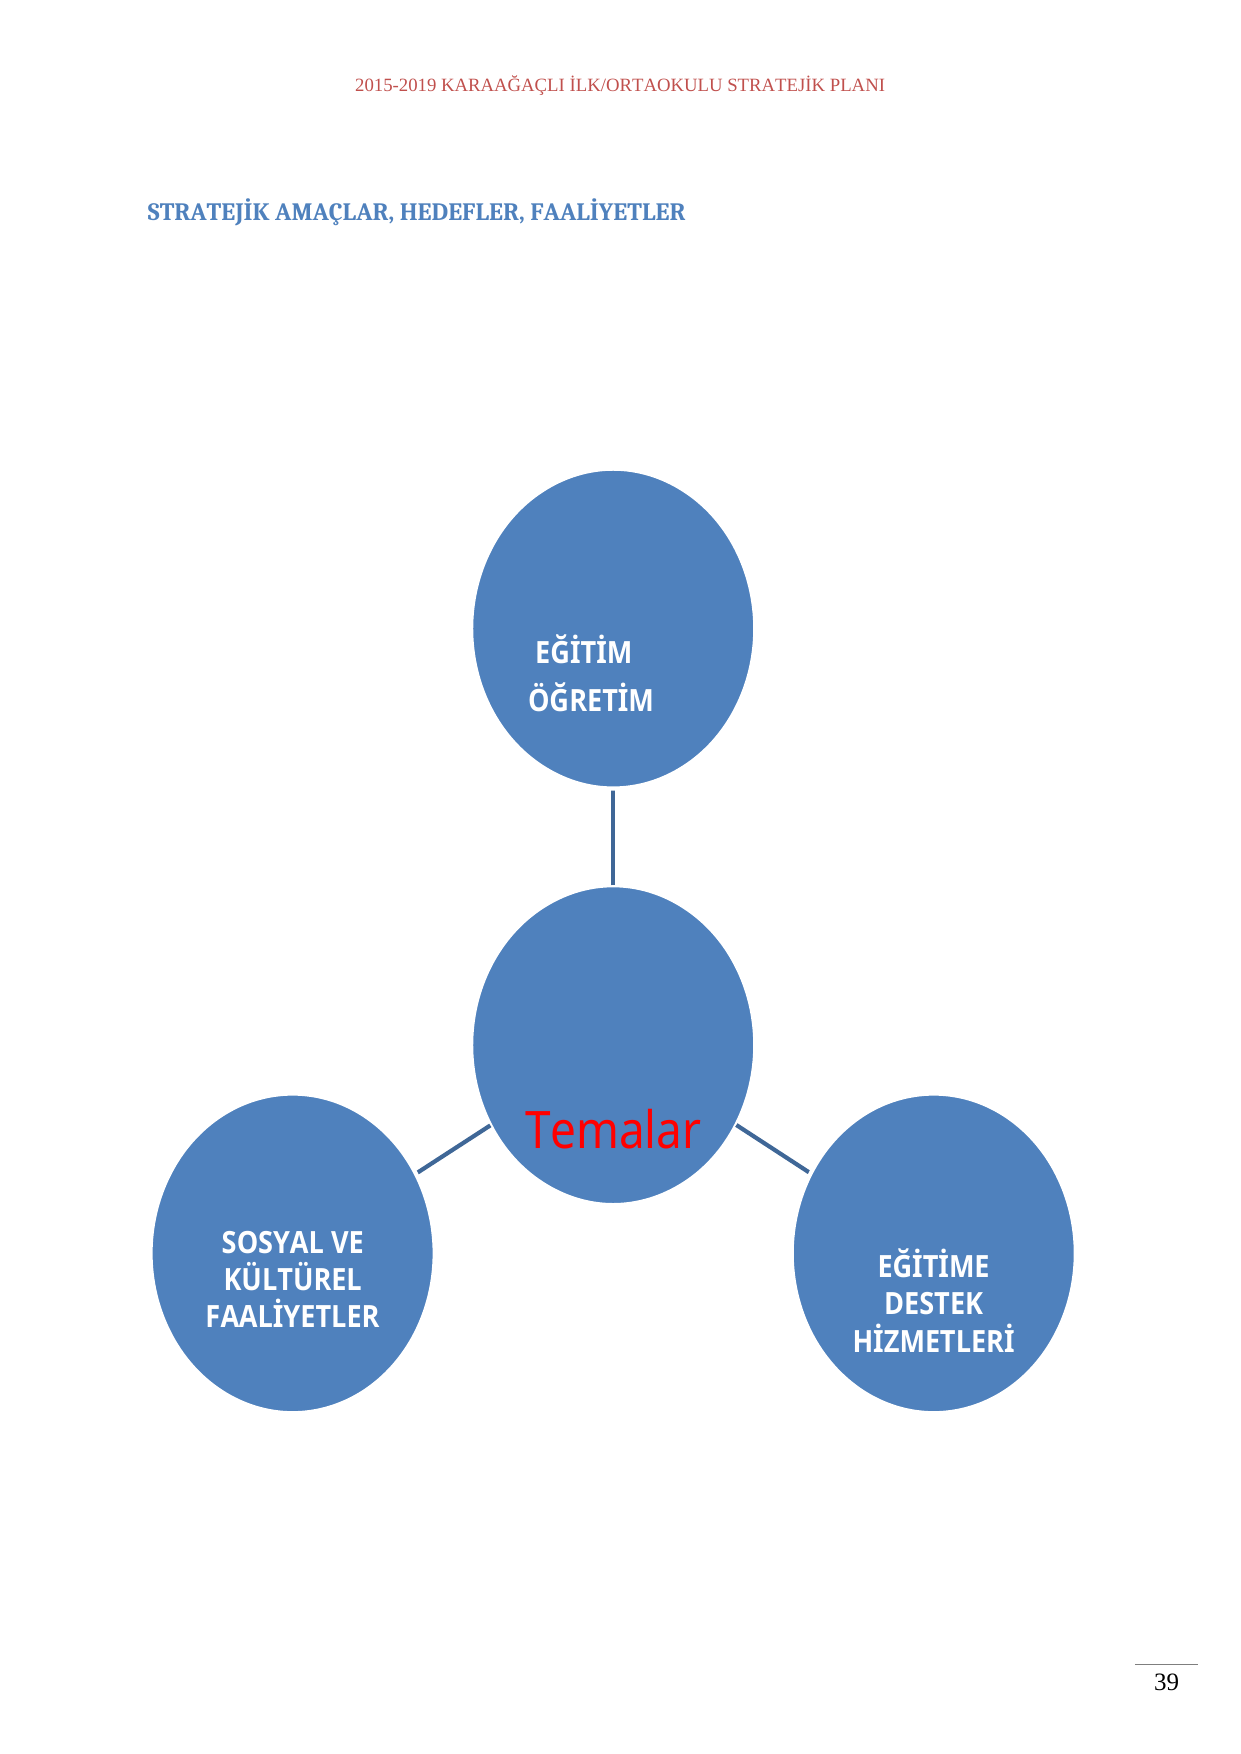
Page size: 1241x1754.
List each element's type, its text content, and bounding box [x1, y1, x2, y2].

subtitle STRATEJİK AMAÇLAR, HEDEFLER, FAALİYETLER [148, 198, 1092, 227]
